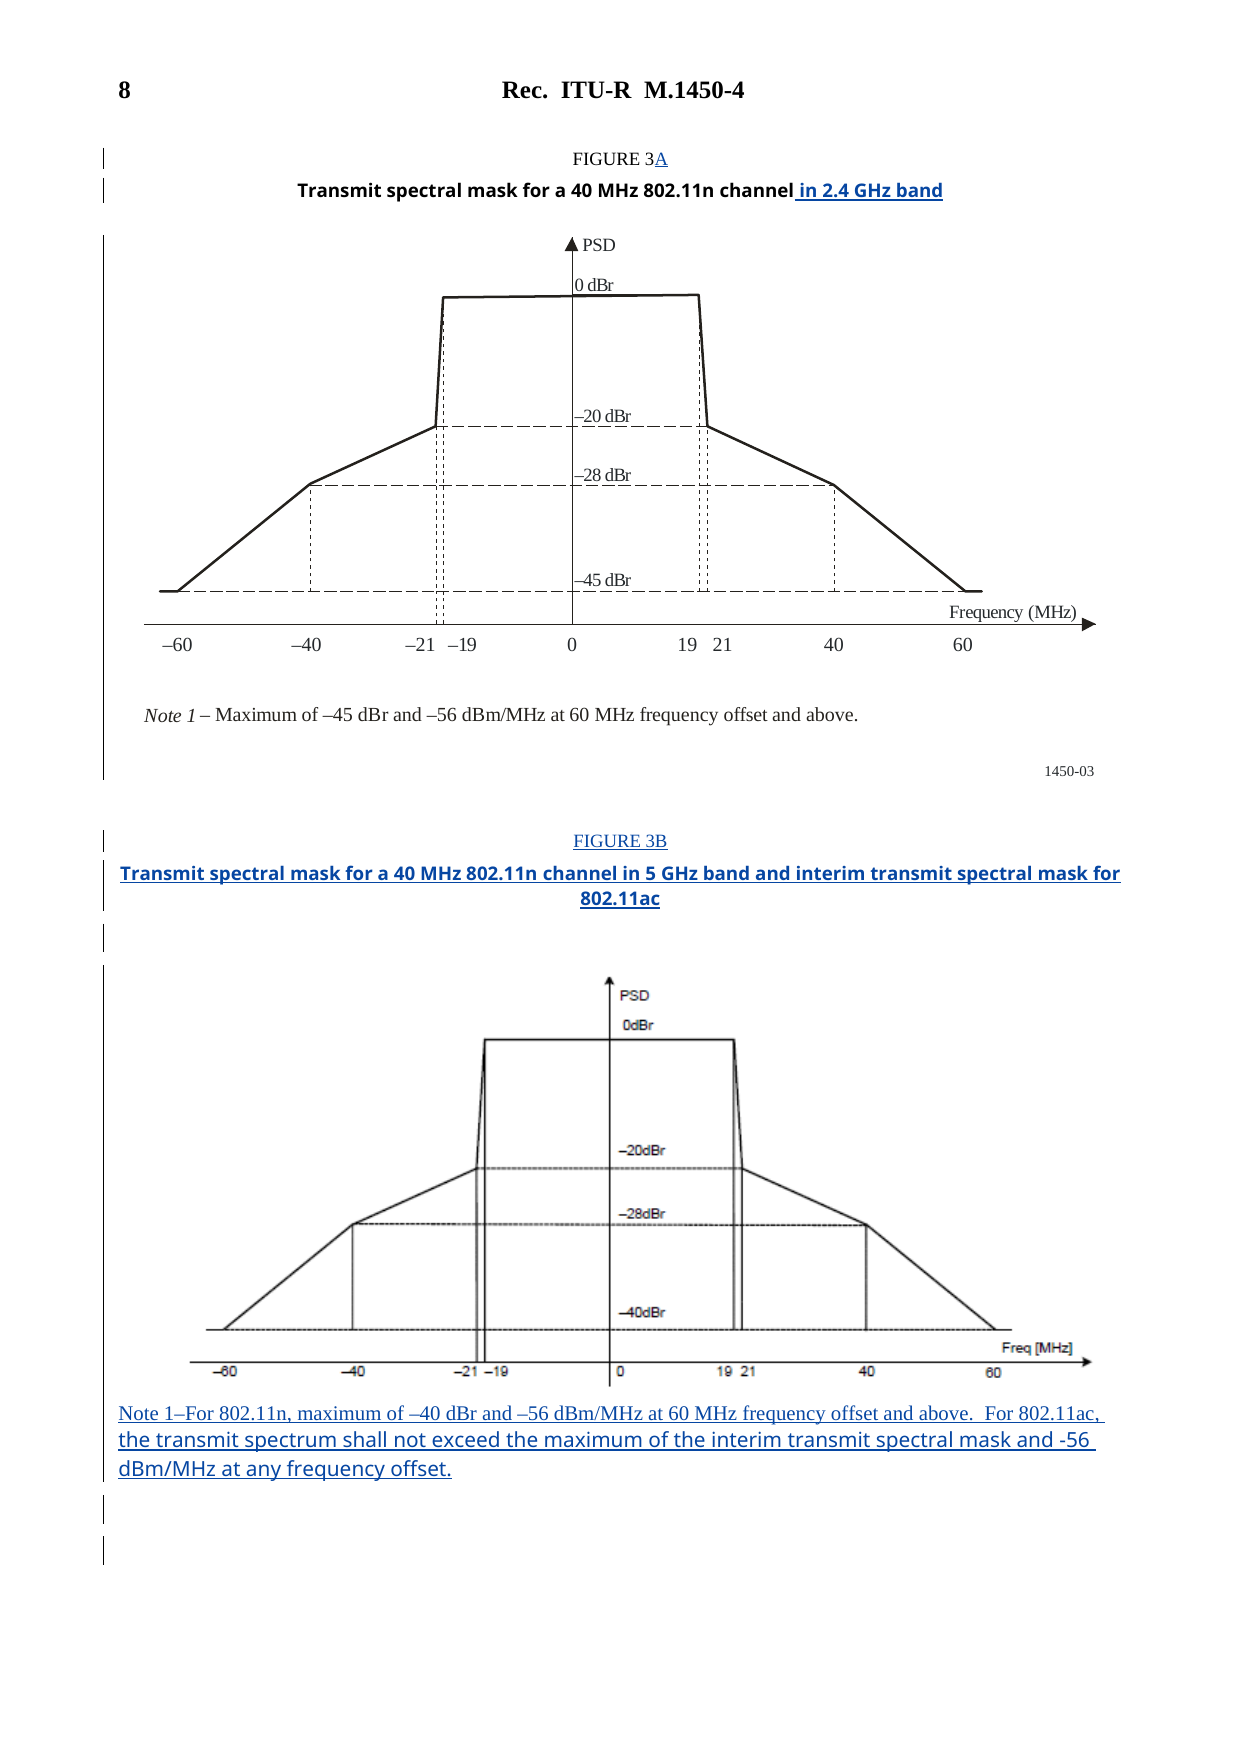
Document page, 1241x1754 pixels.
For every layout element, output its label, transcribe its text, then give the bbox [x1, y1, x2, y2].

title Transmit spectral mask for a 40 MHz 802.11n channel [118, 178, 1122, 203]
text FIGURE 3 [118, 148, 1122, 169]
